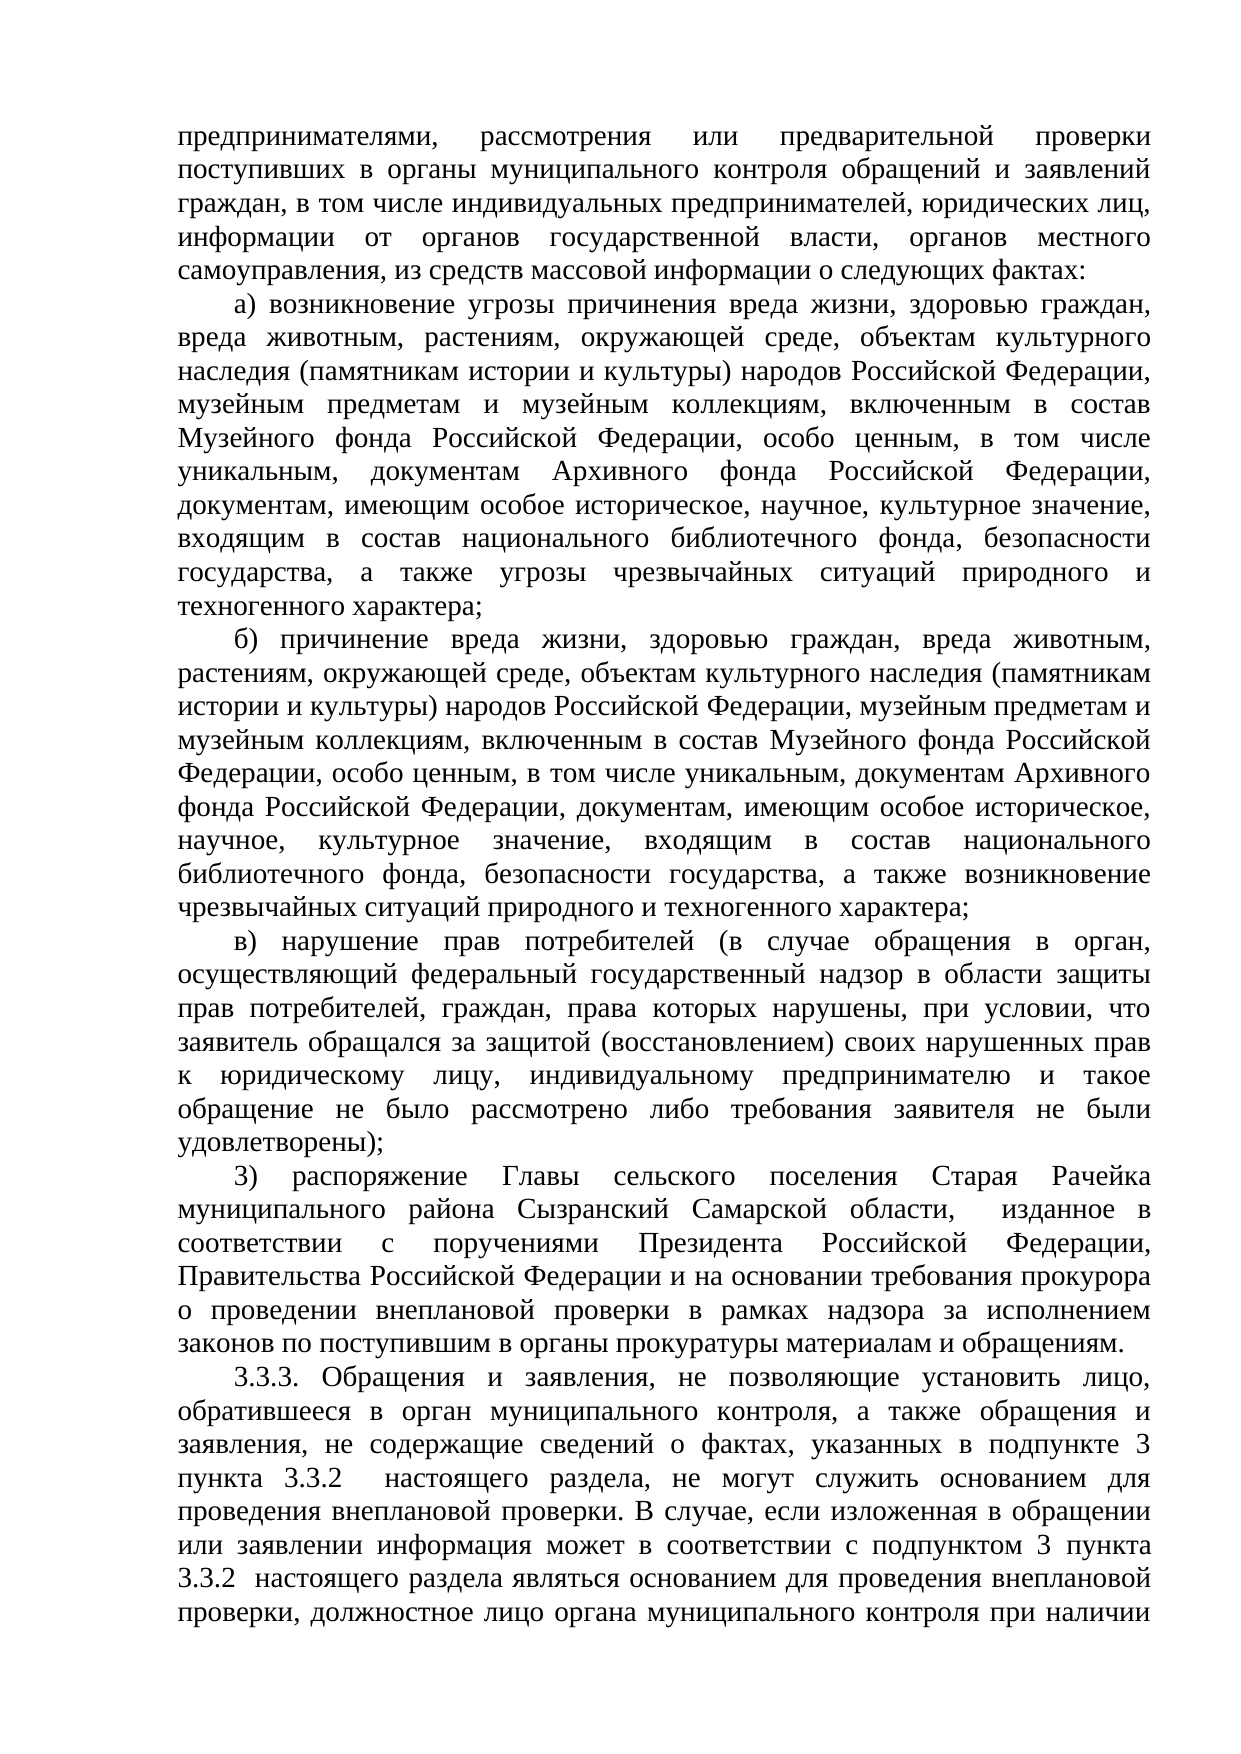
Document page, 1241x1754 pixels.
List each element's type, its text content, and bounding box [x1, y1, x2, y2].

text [177, 118, 1152, 286]
text 3) распоряжение Главы сельского поселения Старая Рачейка муниципального района Сызранский Самарской области, изданное в соответствии с поручениями Президента Российской Федерации, Правительства Российской Федерации и на основании требования прокурора о проведении внеплановой проверки в рамках надзора за исполнением законов по поступившим в органы прокуратуры материалам и обращениям. [177, 1158, 1152, 1359]
text а) возникновение угрозы причинения вреда жизни, здоровью граждан, вреда животным, растениям, окружающей среде, объектам культурного наследия (памятникам истории и культуры) народов Российской Федерации, музейным предметам и музейным коллекциям, включенным в состав Музейного фонда Российской Федерации, особо ценным, в том числе уникальным, документам Архивного фонда Российской Федерации, документам, имеющим особое историческое, научное, культурное значение, входящим в состав национального библиотечного фонда, безопасности государства, а также угрозы чрезвычайных ситуаций природного и техногенного характера; [177, 286, 1152, 621]
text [177, 1359, 1152, 1627]
text в) нарушение прав потребителей (в случае обращения в орган, осуществляющий федеральный государственный надзор в области защиты прав потребителей, граждан, права которых нарушены, при условии, что заявитель обращался за защитой (восстановлением) своих нарушенных прав к юридическому лицу, индивидуальному предпринимателю и такое обращение не было рассмотрено либо требования заявителя не были удовлетворены); [177, 923, 1152, 1158]
text б) причинение вреда жизни, здоровью граждан, вреда животным, растениям, окружающей среде, объектам культурного наследия (памятникам истории и культуры) народов Российской Федерации, музейным предметам и музейным коллекциям, включенным в состав Музейного фонда Российской Федерации, особо ценным, в том числе уникальным, документам Архивного фонда Российской Федерации, документам, имеющим особое историческое, научное, культурное значение, входящим в состав национального библиотечного фонда, безопасности государства, а также возникновение чрезвычайных ситуаций природного и техногенного характера; [177, 621, 1152, 923]
